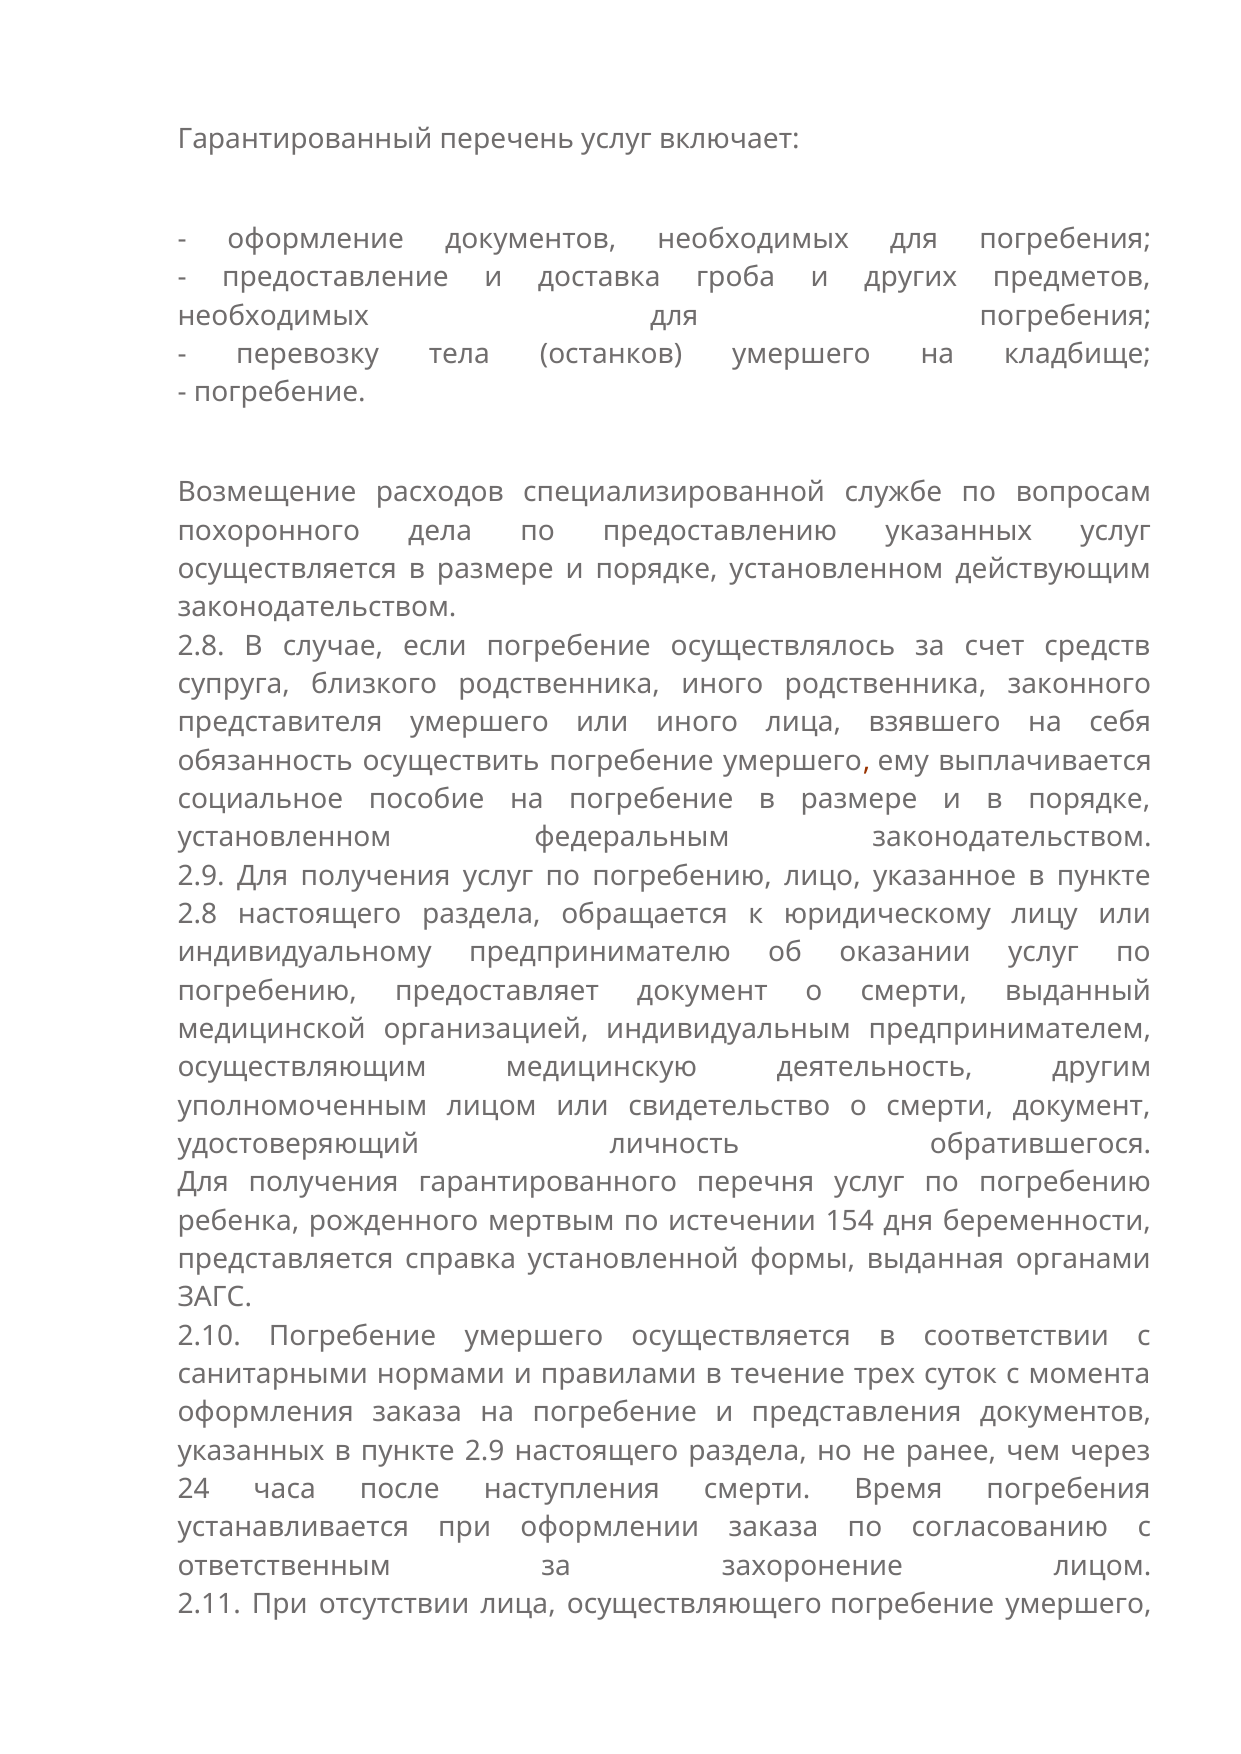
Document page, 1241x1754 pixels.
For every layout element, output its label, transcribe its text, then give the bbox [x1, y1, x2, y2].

text - оформление документов, необходимых для погребения; - предоставление и доставка гроба и других предметов, необходимых для погребения; - перевозку тела (останков) умершего на кладбище; - погребение. [177, 180, 1152, 410]
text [177, 433, 1152, 1622]
text Гарантированный перечень услуг включает: [177, 118, 1152, 156]
